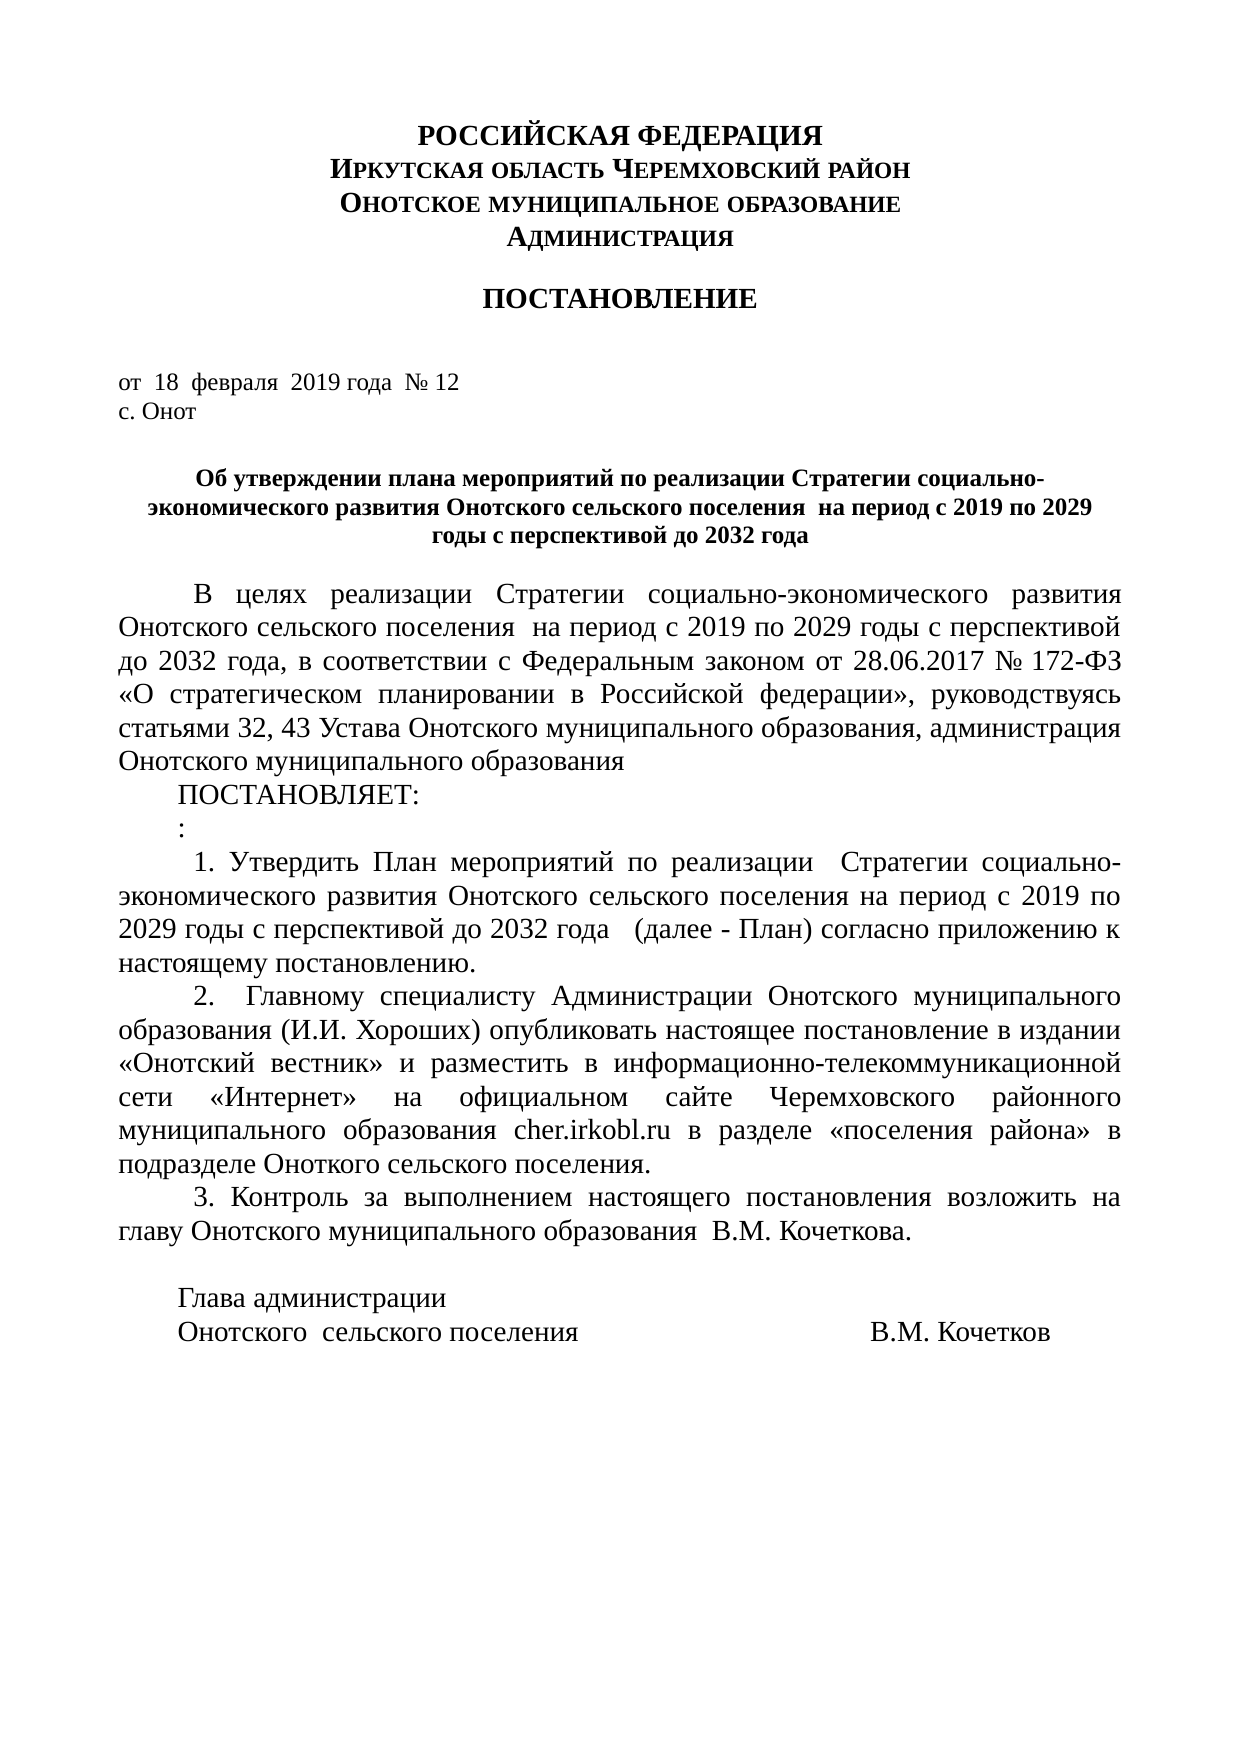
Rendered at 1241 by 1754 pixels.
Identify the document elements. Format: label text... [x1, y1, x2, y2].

text 2. Главному специалисту Администрации Онотского муниципального образования (И.И. Хороших) опубликовать настоящее постановление в издании «Онотский вестник» и разместить в информационно-телекоммуникационной сети «Интернет» на официальном сайте Черемховского районного муниципального образования cher.irkobl.ru в разделе «поселения района» в подразделе Оноткого сельского поселения. [118, 978, 1122, 1179]
text Глава администрации [118, 1280, 1122, 1314]
text РОССИЙСКАЯ ФЕДЕРАЦИЯ [118, 118, 1122, 152]
text Об утверждении плана мероприятий по реализации Стратегии социально-экономического развития Онотского сельского поселения на период с 2019 по 2029 годы с перспективой до 2032 года [118, 463, 1122, 549]
text Онотского сельского поселения В.М. Кочетков [118, 1314, 1122, 1347]
text Онотское муниципальное образование [118, 185, 1122, 219]
text 3. Контроль за выполнением настоящего постановления возложить на главу Онотского муниципального образования В.М. Кочеткова. [118, 1179, 1122, 1247]
text ПОСТАНОВЛЯЕТ: [118, 777, 1122, 811]
text : [118, 811, 1122, 844]
text с. Онот [118, 396, 1122, 425]
text ПОСТАНОВЛЕНИЕ [118, 281, 1122, 314]
text от 18 февраля 2019 года № 12 [118, 367, 1122, 396]
text Иркутская область Черемховский район [118, 152, 1122, 185]
text Администрация [118, 219, 1122, 252]
text В целях реализации Стратегии социально-экономического развития Онотского сельского поселения на период с 2019 по 2029 годы с перспективой до 2032 года, в соответствии с Федеральным законом от 28.06.2017 № 172-ФЗ «О стратегическом планировании в Российской федерации», руководствуясь статьями 32, 43 Устава Онотского муниципального образования, администрация Онотского муниципального образования [118, 576, 1122, 777]
text 1. Утвердить План мероприятий по реализации Стратегии социально-экономического развития Онотского сельского поселения на период с 2019 по 2029 годы с перспективой до 2032 года (далее - План) согласно приложению к настоящему постановлению. [118, 844, 1122, 978]
